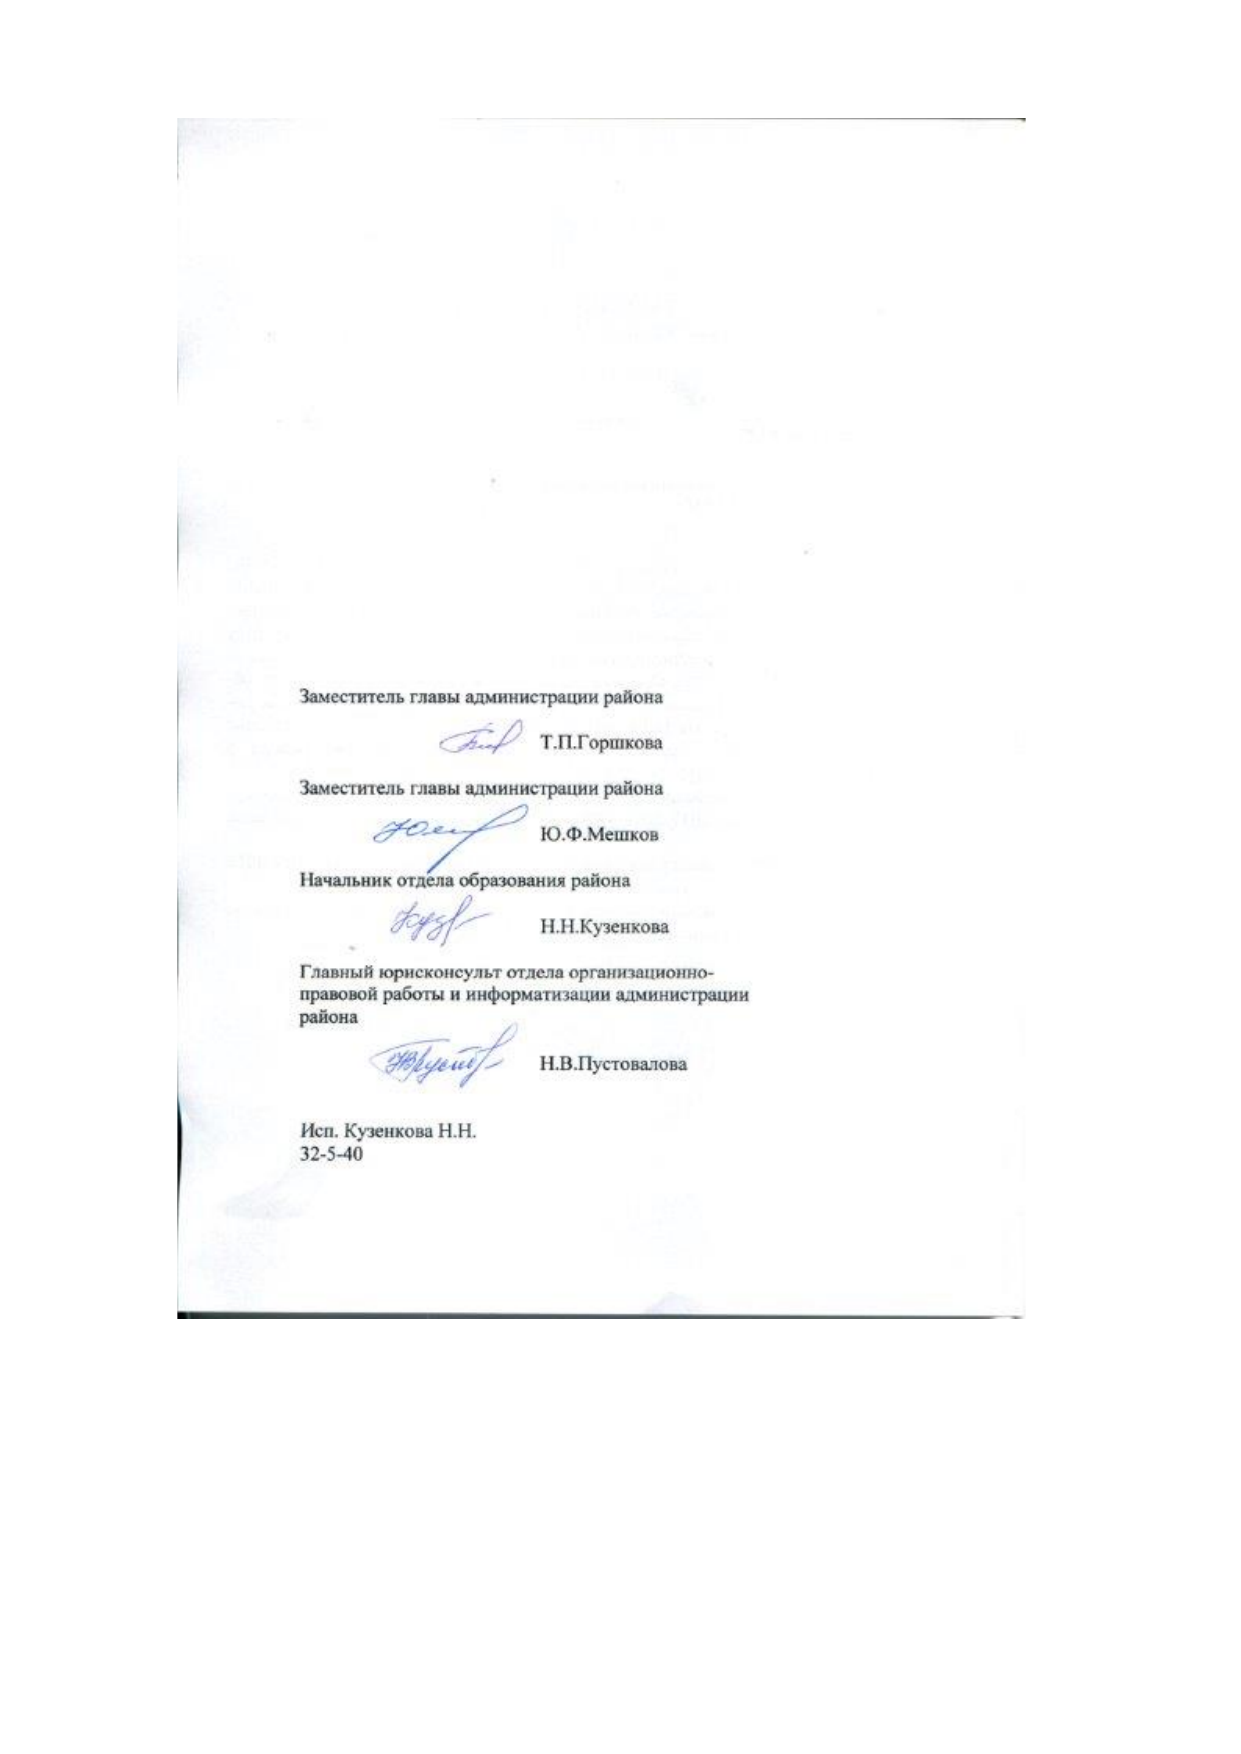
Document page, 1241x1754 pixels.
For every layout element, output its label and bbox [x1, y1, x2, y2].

picture [177, 118, 1026, 1319]
